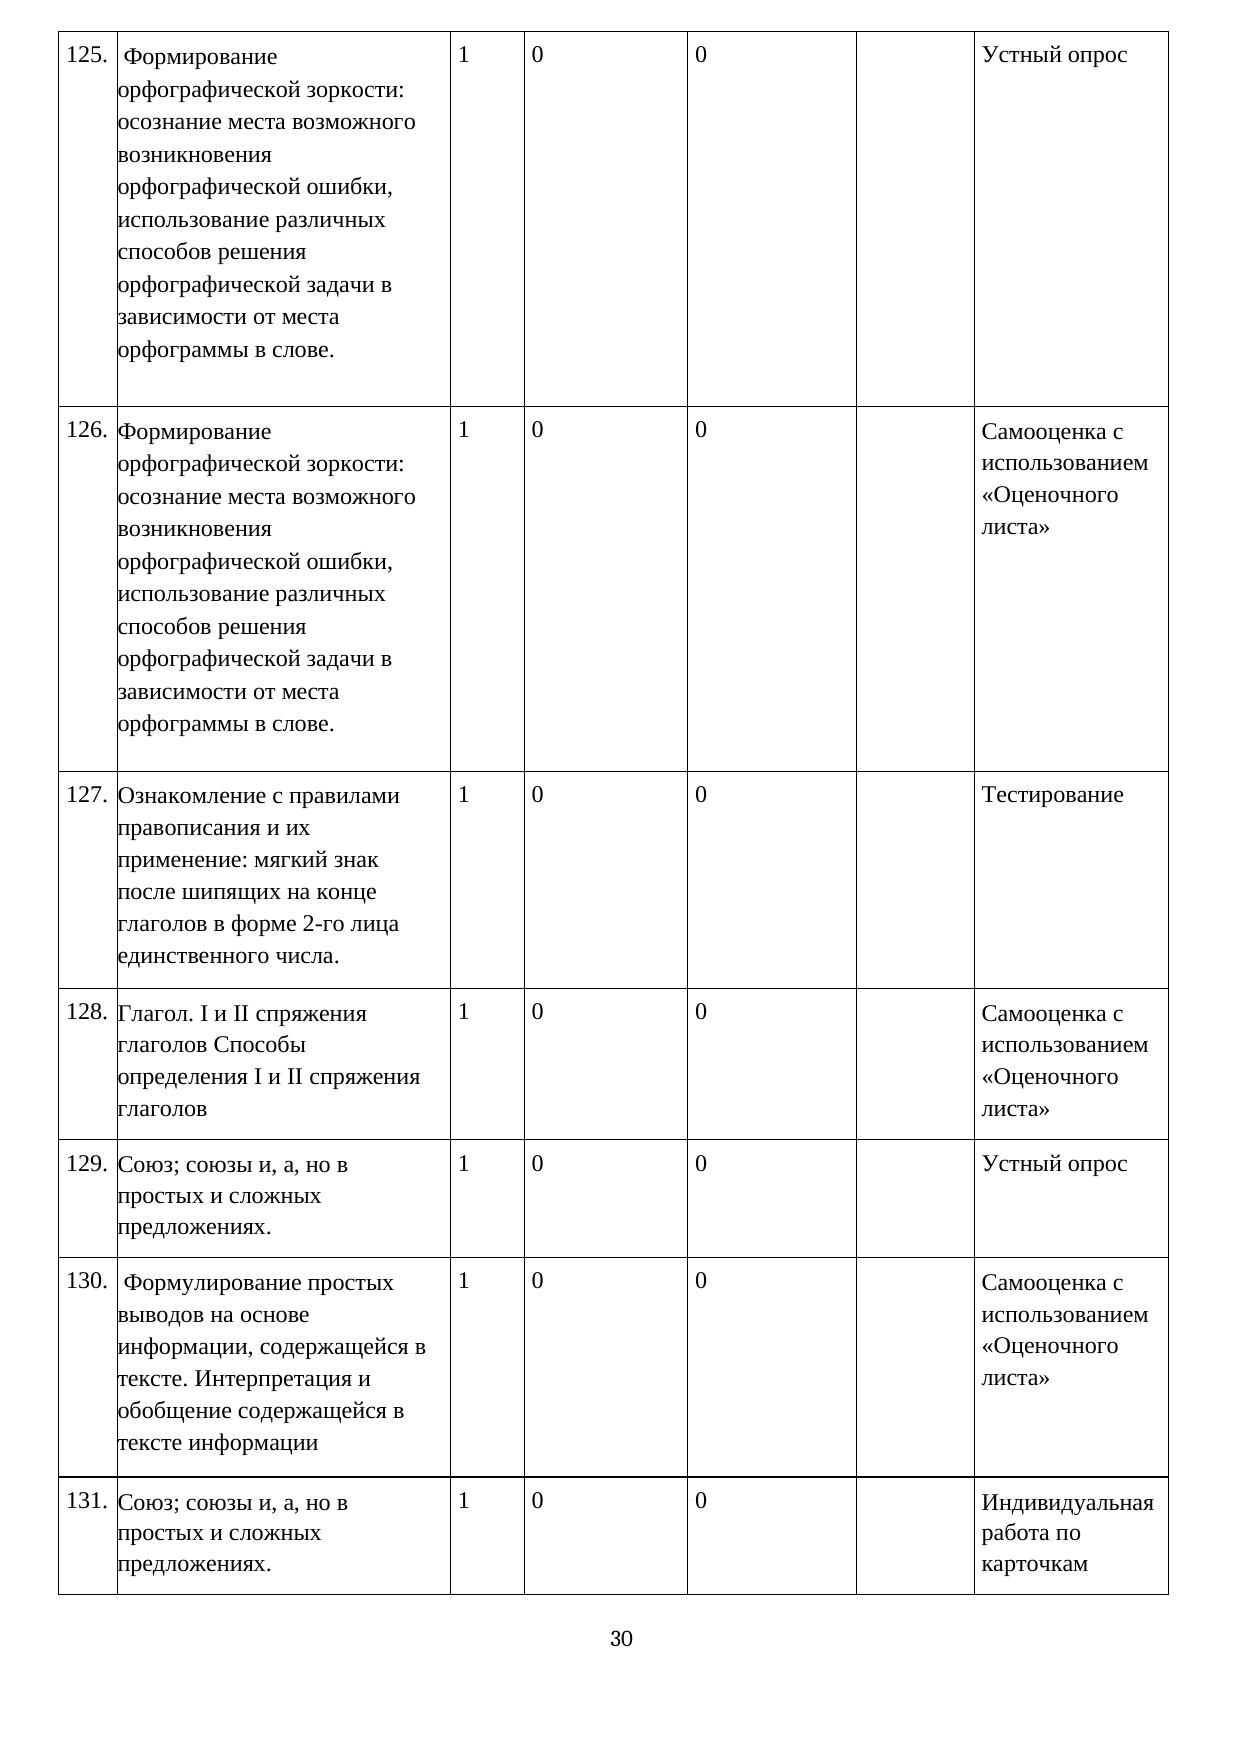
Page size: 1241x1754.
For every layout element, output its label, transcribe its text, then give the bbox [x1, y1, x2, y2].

table_cell [857, 989, 974, 1139]
table_cell 0 [525, 1140, 687, 1257]
table_cell Тестирование [975, 772, 1168, 988]
table_cell 0 [525, 989, 687, 1139]
table_cell 0 [688, 989, 856, 1139]
table_cell 1 [451, 1478, 524, 1594]
table_cell 1 [451, 32, 524, 406]
table_cell [857, 1258, 974, 1476]
table_cell Самооценка с использованием«Оценочного листа» [975, 989, 1168, 1139]
table_cell Формирование орфографической зоркости: осознание места возможного возникновения орфографической ошибки, использование различных способов решения орфографической задачи в зависимости от места орфограммы в слове. [118, 407, 450, 771]
table_cell 0 [525, 407, 687, 771]
table_cell Ознакомление с правилами правописания и их применение: мягкий знак после шипящих на конце глаголов в форме 2-го лица единственного числа. [118, 772, 450, 988]
table_cell 1 [451, 1258, 524, 1476]
table_cell 130. [59, 1258, 117, 1476]
table_cell 0 [688, 407, 856, 771]
table_cell [857, 32, 974, 406]
table_cell Союз; союзы и, а, но в простых и сложных предложениях. [118, 1478, 450, 1594]
table_cell 0 [525, 772, 687, 988]
table_cell 1 [451, 1140, 524, 1257]
table_cell 0 [525, 32, 687, 406]
table_cell 0 [525, 1478, 687, 1594]
table_cell Самооценка с использованием«Оценочного листа» [975, 407, 1168, 771]
table_cell 0 [688, 1258, 856, 1476]
table_cell Глагол. I и II спряжения глаголов Способы определения I и II спряжения глаголов [118, 989, 450, 1139]
table_cell 129. [59, 1140, 117, 1257]
table_cell 131. [59, 1478, 117, 1594]
table_cell 1 [451, 407, 524, 771]
table_cell Союз; союзы и, а, но в простых и сложных предложениях. [118, 1140, 450, 1257]
table_cell [857, 407, 974, 771]
table_cell Устный опрос [975, 1140, 1168, 1257]
table_cell 126. [59, 407, 117, 771]
table_cell 125. [59, 32, 117, 406]
table_cell 1 [451, 772, 524, 988]
table_cell 0 [688, 1140, 856, 1257]
table_cell 0 [688, 1478, 856, 1594]
table_cell 128. [59, 989, 117, 1139]
table_cell Формирование орфографической зоркости: осознание места возможного возникновения орфографической ошибки, использование различных способов решения орфографической задачи в зависимости от места орфограммы в слове. [118, 32, 450, 406]
table_cell 0 [688, 772, 856, 988]
table_cell 1 [451, 989, 524, 1139]
table_cell 0 [525, 1258, 687, 1476]
table_cell [857, 1140, 974, 1257]
table_cell Устный опрос [975, 32, 1168, 406]
table_cell Самооценка с использованием«Оценочного листа» [975, 1258, 1168, 1476]
table_cell Индивидуальная работа по карточкам [975, 1478, 1168, 1594]
table_cell [857, 772, 974, 988]
table_cell 0 [688, 32, 856, 406]
table_cell Формулирование простых выводов на основе информации, содержащейся в тексте. Интерпретация и обобщение содержащейся в тексте информации [118, 1258, 450, 1476]
table_cell 127. [59, 772, 117, 988]
table_cell [857, 1478, 974, 1594]
